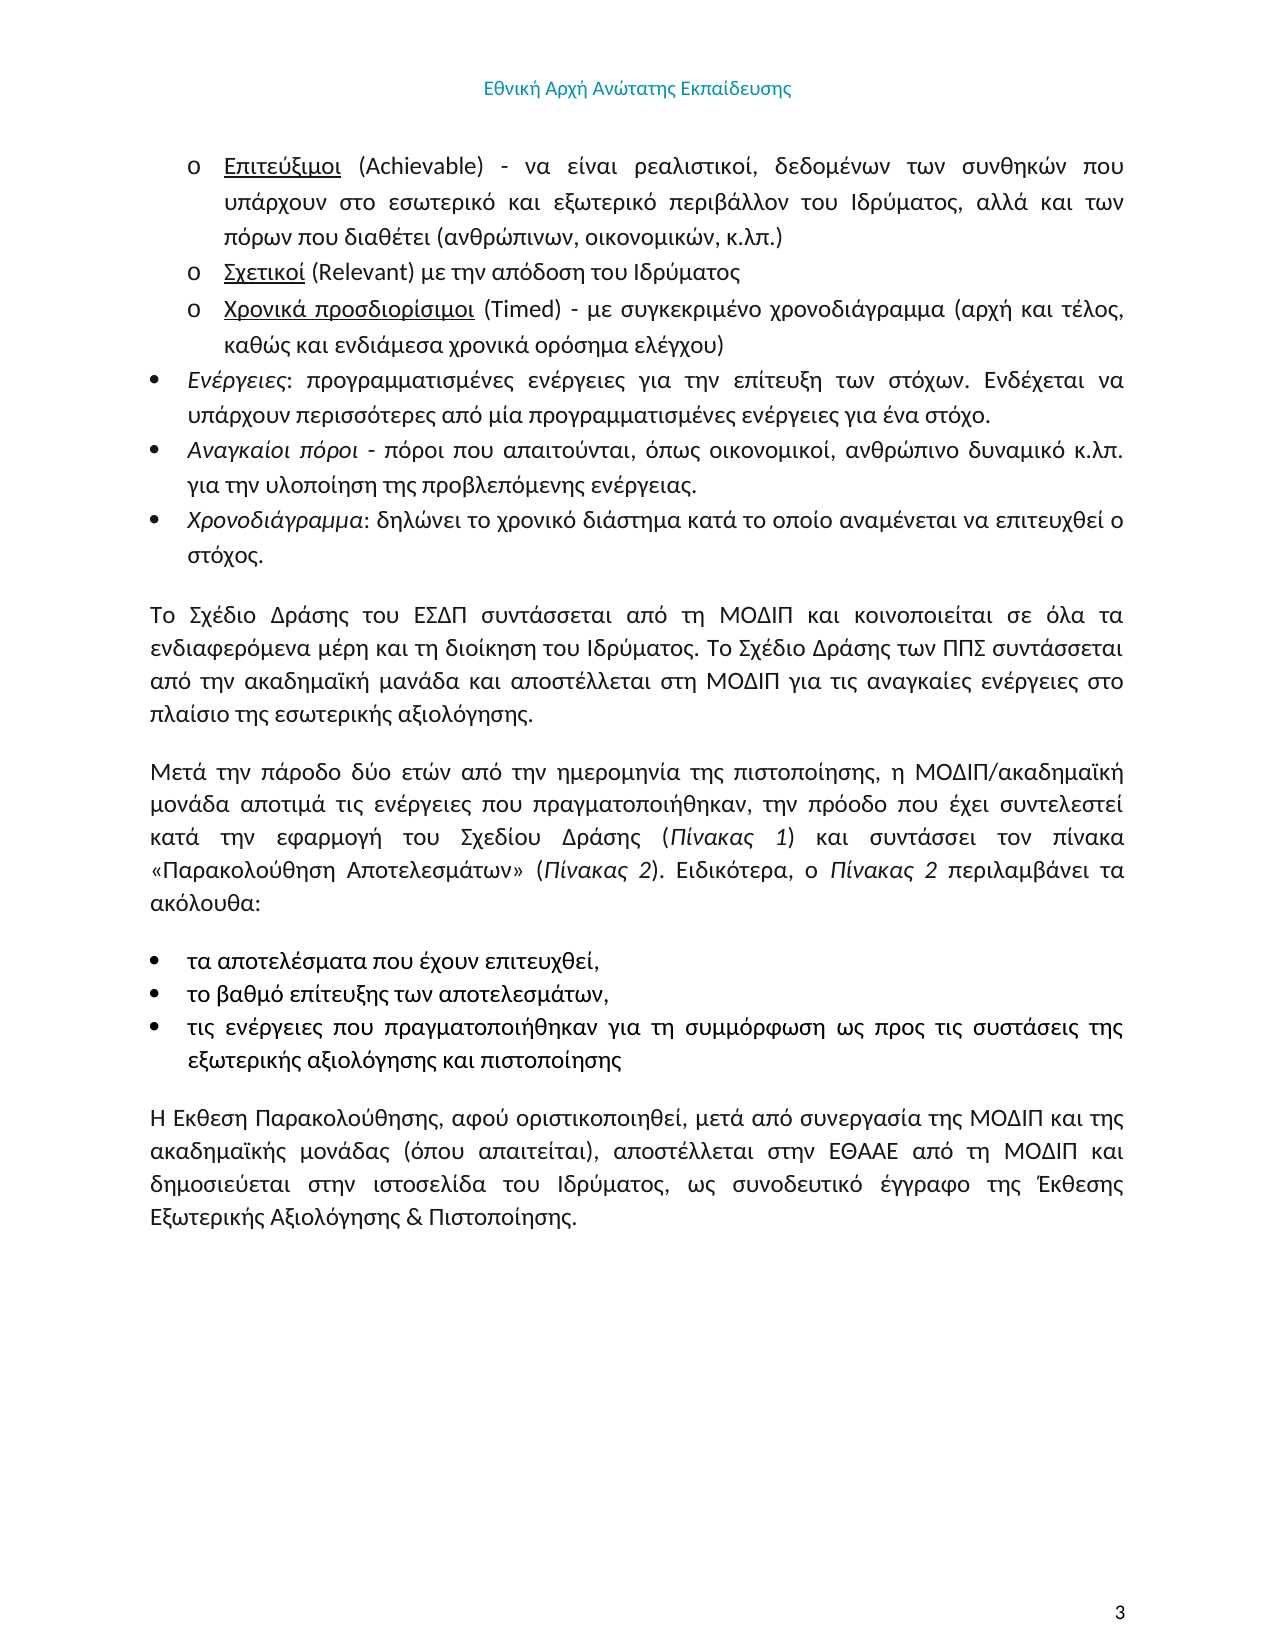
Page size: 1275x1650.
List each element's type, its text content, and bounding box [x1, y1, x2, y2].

text Το Σχέδιο Δράσης του ΕΣΔΠ συντάσσεται από τη ΜΟΔΙΠ και κοινοποιείται σε όλα τα ενδιαφερόμενα μέρη και τη διοίκηση του Ιδρύματος. Το Σχέδιο Δράσης των ΠΠΣ συντάσσεται από την ακαδημαϊκή μανάδα και αποστέλλεται στη ΜΟΔΙΠ για τις αναγκαίες ενέργειες στο πλαίσιο της εσωτερικής αξιολόγησης. [150, 599, 1125, 728]
list Χρονικά προσδιορίσιμοι (Timed) - με συγκεκριμένο χρονοδιάγραμμα (αρχή και τέλος, καθώς και ενδιάμεσα χρονικά ορόσημα ελέγχου) [186, 293, 1125, 359]
list τα αποτελέσματα που έχουν επιτευχθεί, [150, 945, 1125, 976]
text Μετά την πάροδο δύο ετών από την ημερομηνία της πιστοποίησης, η ΜΟΔΙΠ/ακαδημαϊκή μονάδα αποτιμά τις ενέργειες που πραγματοποιήθηκαν, την πρόοδο που έχει συντελεστεί κατά την εφαρμογή του Σχεδίου Δράσης (Πίνακας 1) και συντάσσει τον πίνακα «Παρακολούθηση Αποτελεσμάτων» (Πίνακας 2). Ειδικότερα, ο Πίνακας 2 περιλαμβάνει τα ακόλουθα: [150, 756, 1125, 918]
list το βαθμό επίτευξης των αποτελεσμάτων, [150, 978, 1125, 1009]
list Σχετικοί (Relevant) με την απόδοση του Ιδρύματος [186, 256, 1125, 288]
list Χρονοδιάγραμμα: δηλώνει το χρονικό διάστημα κατά το οποίο αναμένεται να επιτευχθεί ο στόχος. [150, 504, 1125, 569]
list Αναγκαίοι πόροι - πόροι που απαιτούνται, όπως οικονομικοί, ανθρώπινο δυναμικό κ.λπ. για την υλοποίηση της προβλεπόμενης ενέργειας. [150, 434, 1125, 499]
list τις ενέργειες που πραγματοποιήθηκαν για τη συμμόρφωση ως προς τις συστάσεις της εξωτερικής αξιολόγησης και πιστοποίησης [150, 1011, 1125, 1074]
list Ενέργειες: προγραμματισμένες ενέργειες για την επίτευξη των στόχων. Ενδέχεται να υπάρχουν περισσότερες από μία προγραμματισμένες ενέργειες για ένα στόχο. [150, 364, 1125, 429]
text Η Έκθεση Παρακολούθησης, αφού οριστικοποιηθεί, μετά από συνεργασία της ΜΟΔΙΠ και της ακαδημαϊκής μονάδας (όπου απαιτείται), αποστέλλεται στην ΕΘΑΑΕ από τη ΜΟΔΙΠ και δημοσιεύεται στην ιστοσελίδα του Ιδρύματος, ως συνοδευτικό έγγραφο της Έκθεσης Εξωτερικής Αξιολόγησης & Πιστοποίησης. [150, 1102, 1125, 1231]
list Επιτεύξιμοι (Achievable) - να είναι ρεαλιστικοί, δεδομένων των συνθηκών που υπάρχουν στο εσωτερικό και εξωτερικό περιβάλλον του Ιδρύματος, αλλά και των πόρων που διαθέτει (ανθρώπινων, οικονομικών, κ.λπ.) [186, 150, 1125, 252]
